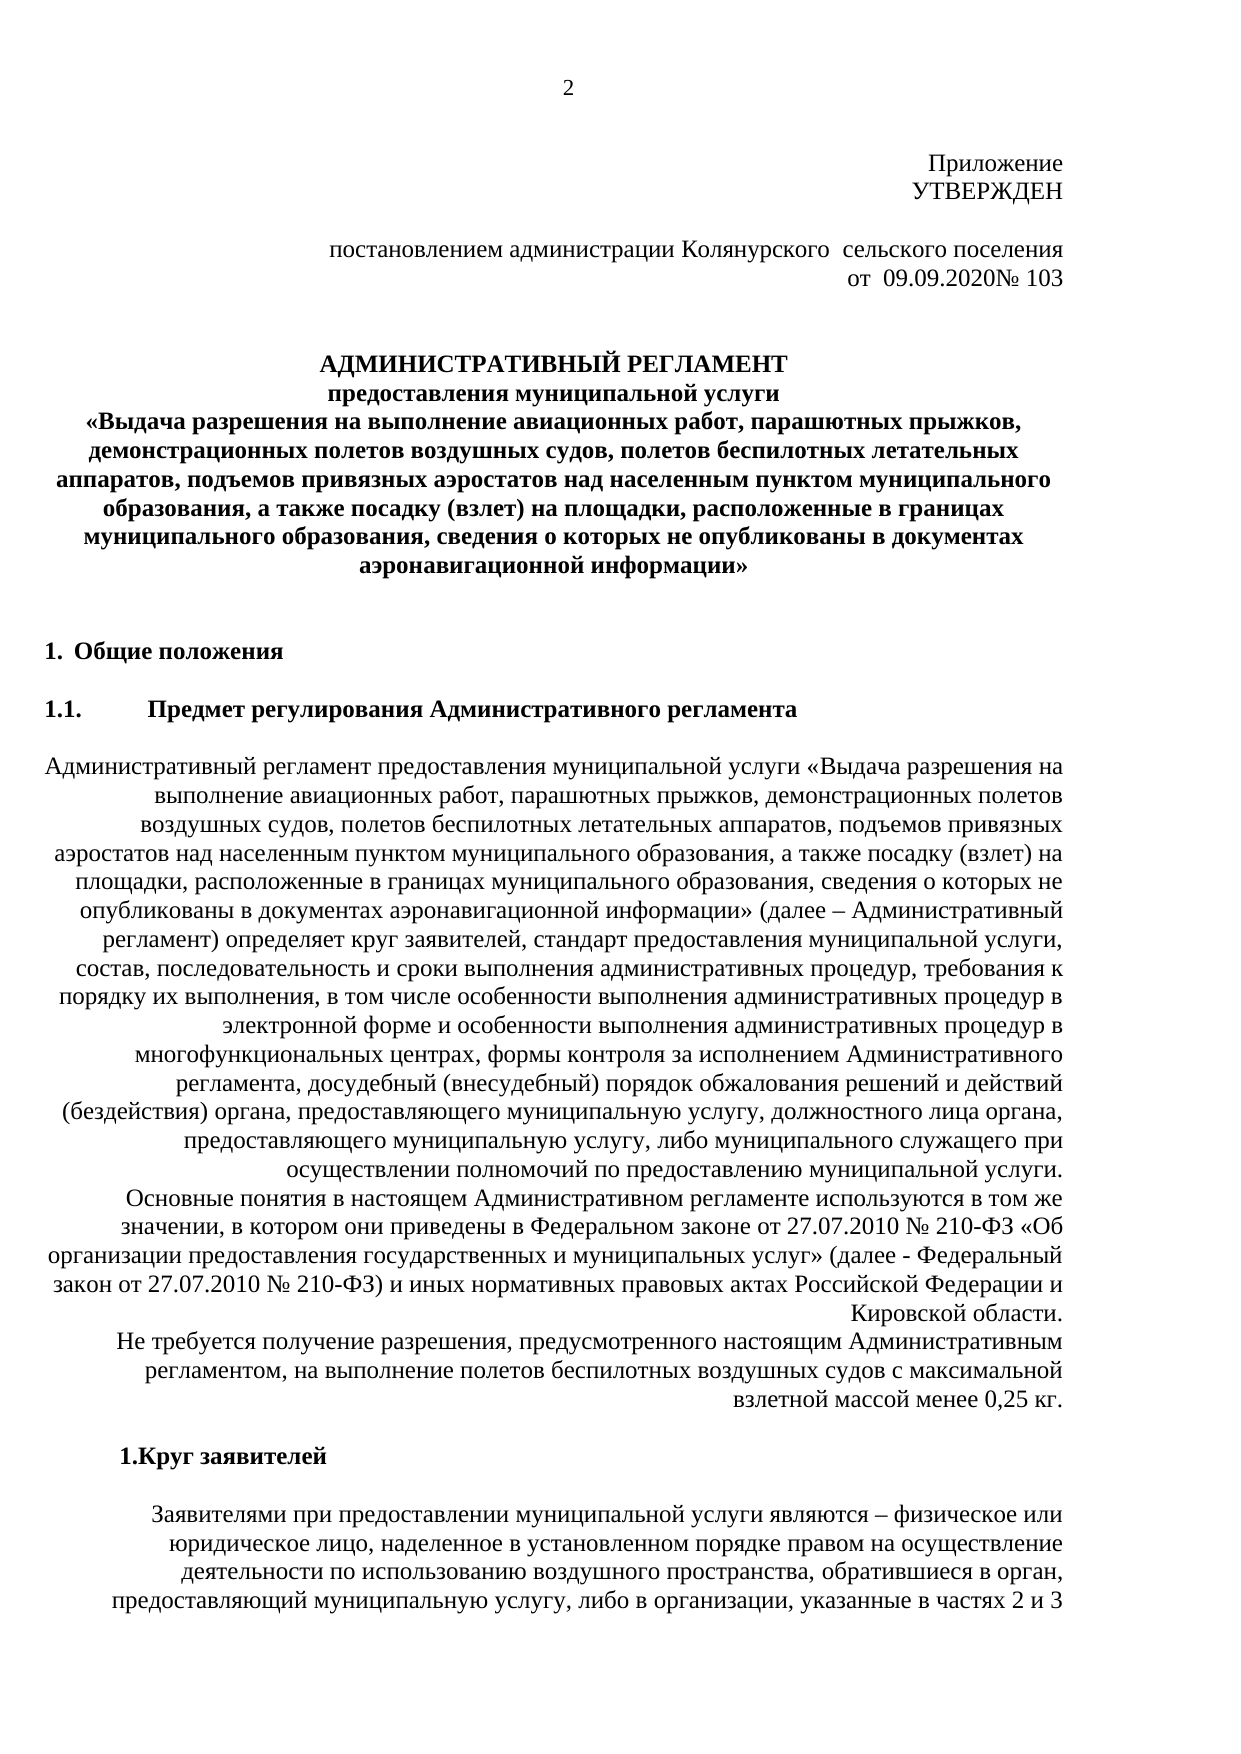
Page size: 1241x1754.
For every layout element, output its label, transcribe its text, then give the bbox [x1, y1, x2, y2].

list Предмет регулирования Административного регламента [44, 694, 1063, 723]
text постановлением администрации Колянурского сельского поселения [44, 234, 1063, 263]
list Общие положения [44, 636, 1063, 665]
text УТВЕРЖДЕН [44, 176, 1063, 205]
text «Выдача разрешения на выполнение авиационных работ, парашютных прыжков, демонстрационных полетов воздушных судов, полетов беспилотных летательных аппаратов, подъемов привязных аэростатов над населенным пунктом муниципального образования, а также посадку (взлет) на площадки, расположенные в границах муниципального образования, сведения о которых не опубликованы в документах аэронавигационной информации» [44, 406, 1063, 579]
text Административный регламент предоставления муниципальной услуги «Выдача разрешения на выполнение авиационных работ, парашютных прыжков, демонстрационных полетов воздушных судов, полетов беспилотных летательных аппаратов, подъемов привязных аэростатов над населенным пунктом муниципального образования, а также посадку (взлет) на площадки, расположенные в границах муниципального образования, сведения о которых не опубликованы в документах аэронавигационной информации» (далее – Административный регламент) определяет круг заявителей, стандарт предоставления муниципальной услуги, состав, последовательность и сроки выполнения административных процедур, требования к порядку их выполнения, в том числе особенности выполнения административных процедур в электронной форме и особенности выполнения административных процедур в многофункциональных центрах, формы контроля за исполнением Административного регламента, досудебный (внесудебный) порядок обжалования решений и действий (бездействия) органа, предоставляющего муниципальную услугу, должностного лица органа, предоставляющего муниципальную услугу, либо муниципального служащего при осуществлении полномочий по предоставлению муниципальной услуги. [44, 751, 1063, 1183]
text Приложение [44, 148, 1063, 176]
text Не требуется получение разрешения, предусмотренного настоящим Административным регламентом, на выполнение полетов беспилотных воздушных судов с максимальной взлетной массой менее 0,25 кг. [44, 1326, 1063, 1413]
text Основные понятия в настоящем Административном регламенте используются в том же значении, в котором они приведены в Федеральном законе от 27.07.2010 № 210-ФЗ «Об организации предоставления государственных и муниципальных услуг» (далее - Федеральный закон от 27.07.2010 № 210-ФЗ) и иных нормативных правовых актах Российской Федерации и Кировской области. [44, 1183, 1063, 1326]
list 1.Круг заявителей [44, 1441, 1063, 1470]
text АДМИНИСТРАТИВНЫЙ РЕГЛАМЕНТ [44, 349, 1063, 378]
text предоставления муниципальной услуги [44, 378, 1063, 406]
text от 09.09.2020№ 103 [44, 263, 1063, 291]
